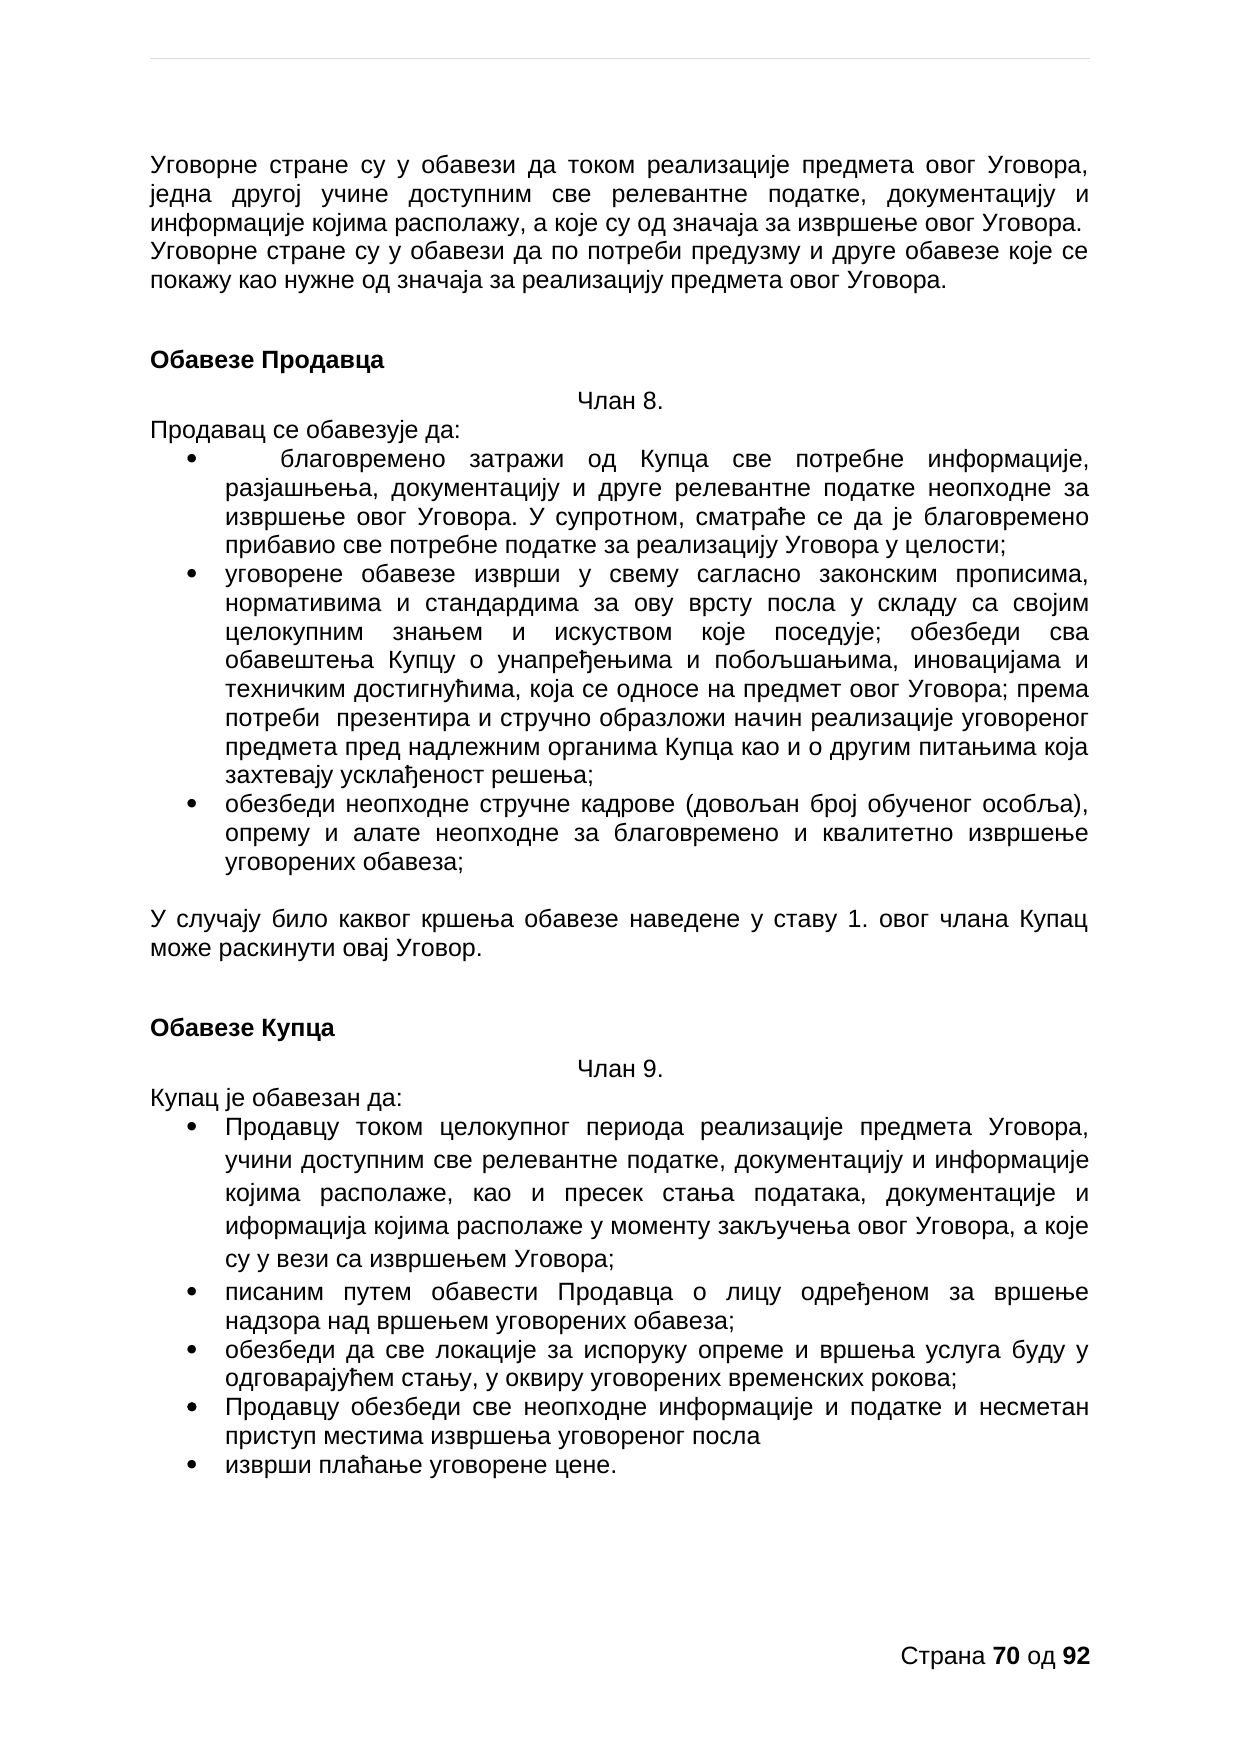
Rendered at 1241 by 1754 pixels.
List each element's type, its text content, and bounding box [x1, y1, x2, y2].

text У случају било каквог кршења обавезе наведене у ставу 1. овог члана Купац може раскинути овај Уговор. [150, 904, 1090, 962]
text Продавац се обавезује да: [150, 415, 1090, 444]
text Уговорне стране су у обавези да током реализације предмета овог Уговора, једна другој учине доступним све релевантне податке, документацију и информације којима располажу, а које су од значаја за извршење овог Уговора. [150, 150, 1090, 236]
text Купац је обавезан да: [150, 1083, 1090, 1112]
list благовремено затражи од Купца све потребне информације, разјашњења, документацију и друге релевантне податке неопходне за извршење овог Уговора. У супротном, сматраће се да је благовремено прибавио све потребне податке за реализацију Уговора у целости; [187, 444, 1090, 559]
list писаним путем обавести Продавца о лицу одређеном за вршење надзора над вршењем уговорених обавеза; [187, 1277, 1090, 1334]
list уговорене обавезе изврши у свему сагласно законским прописима, нормативима и стандардима за ову врсту посла у складу са својим целокупним знањем и искуством које поседује; обезбеди сва обавештења Купцу о унапређењима и побољшањима, иновацијама и техничким достигнућима, која се односе на предмет овог Уговора; према потреби презентира и стручно образложи начин реализације уговореног предмета пред надлежним органима Купца као и о другим питањима која захтевају усклађеност решења; [187, 559, 1090, 789]
text Члан 9. [150, 1054, 1090, 1083]
text Члан 8. [150, 386, 1090, 415]
text Обавезе Купца [150, 1013, 1090, 1042]
list обезбеди да све локације за испоруку опреме и вршења услуга буду у одговарајућем стању, у оквиру уговорених временских рокова; [187, 1334, 1090, 1392]
list обезбеди неопходне стручне кадрове (довољан број обученог особља), опрему и алате неопходне за благовремено и квалитетно извршење уговорених обавеза; [187, 789, 1090, 875]
text Обавезе Продавца [150, 345, 1090, 374]
text Уговорне стране су у обавези да по потреби предузму и друге обавезе које се покажу као нужне од значаја за реализацију предмета овог Уговора. [150, 236, 1090, 294]
list Продавцу током целокупног периода реализације предмета Уговора, учини доступним све релевантне податке, документацију и информације којима располаже, као и пресек стања података, документације и иформација којима располаже у моменту закључења овог Уговора, а које су у вези са извршењем Уговора; [187, 1112, 1090, 1273]
list изврши плаћање уговорене цене. [187, 1450, 1090, 1479]
list Продавцу обезбеди све неопходне информације и податке и несметан приступ местима извршења уговореног посла [187, 1392, 1090, 1450]
